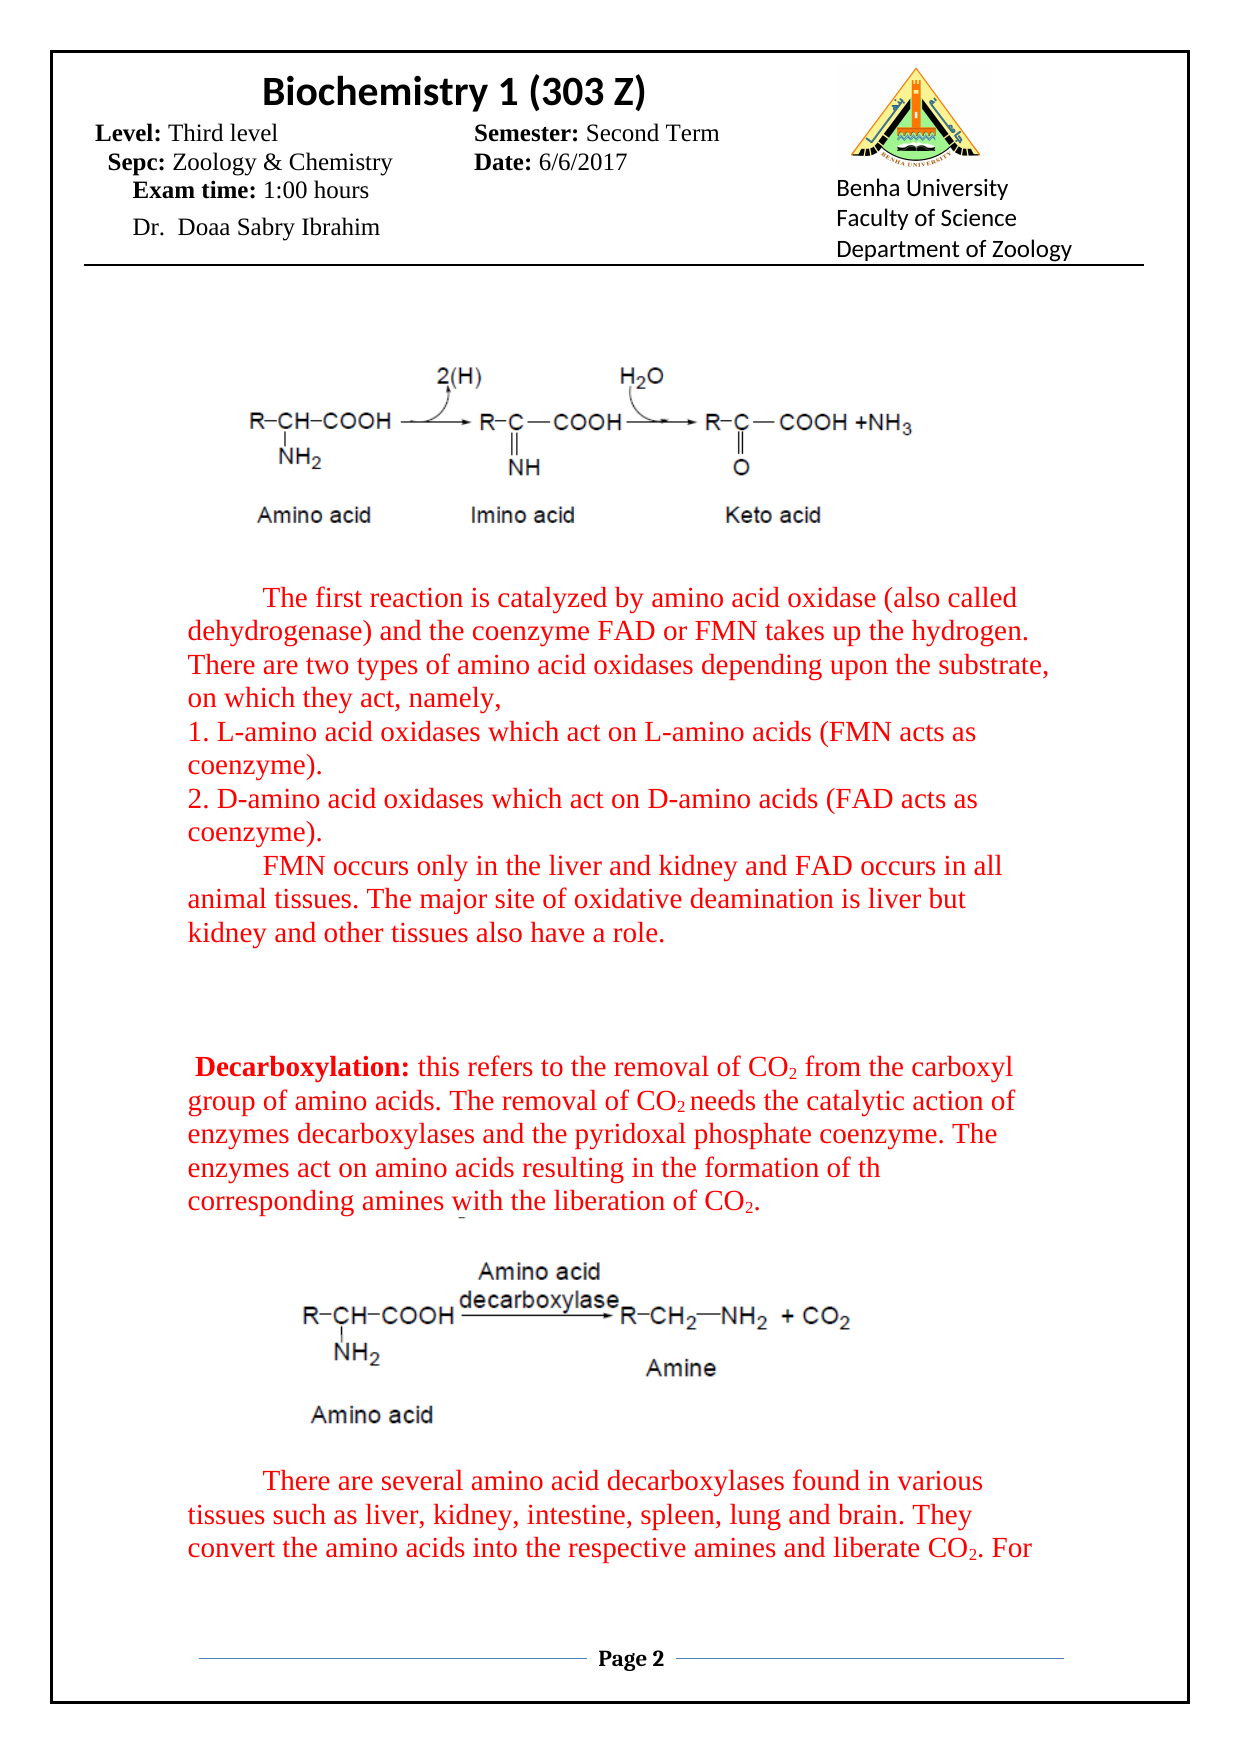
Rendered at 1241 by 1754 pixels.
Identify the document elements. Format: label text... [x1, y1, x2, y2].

picture [836, 65, 993, 172]
text FMN occurs only in the liver and kidney and FAD occurs in all animal tissues. The major site of oxidative deamination is liver but kidney and other tissues also have a role. [187, 848, 1053, 949]
text 2. D-amino acid oxidases which act on D-amino acids (FAD acts as coenzyme). [187, 781, 1053, 848]
text The first reaction is catalyzed by amino acid oxidase (also called [187, 580, 1053, 613]
text There are two types of amino acid oxidases depending upon the substrate, on which they act, namely, [187, 647, 1053, 714]
picture [187, 1217, 941, 1430]
text dehydrogenase) and the coenzyme FAD or FMN takes up the hydrogen. [187, 613, 1053, 647]
text 1. L-amino acid oxidases which act on L-amino acids (FMN acts as coenzyme). [187, 714, 1053, 781]
picture [187, 293, 1005, 547]
text Decarboxylation: this refers to the removal of CO2 from the carboxyl group of amino acids. The removal of CO2 needs the catalytic action of enzymes decarboxylases and the pyridoxal phosphate coenzyme. The enzymes act on amino acids resulting in the formation of th corresponding amines with the liberation of CO2. [187, 1049, 1053, 1217]
